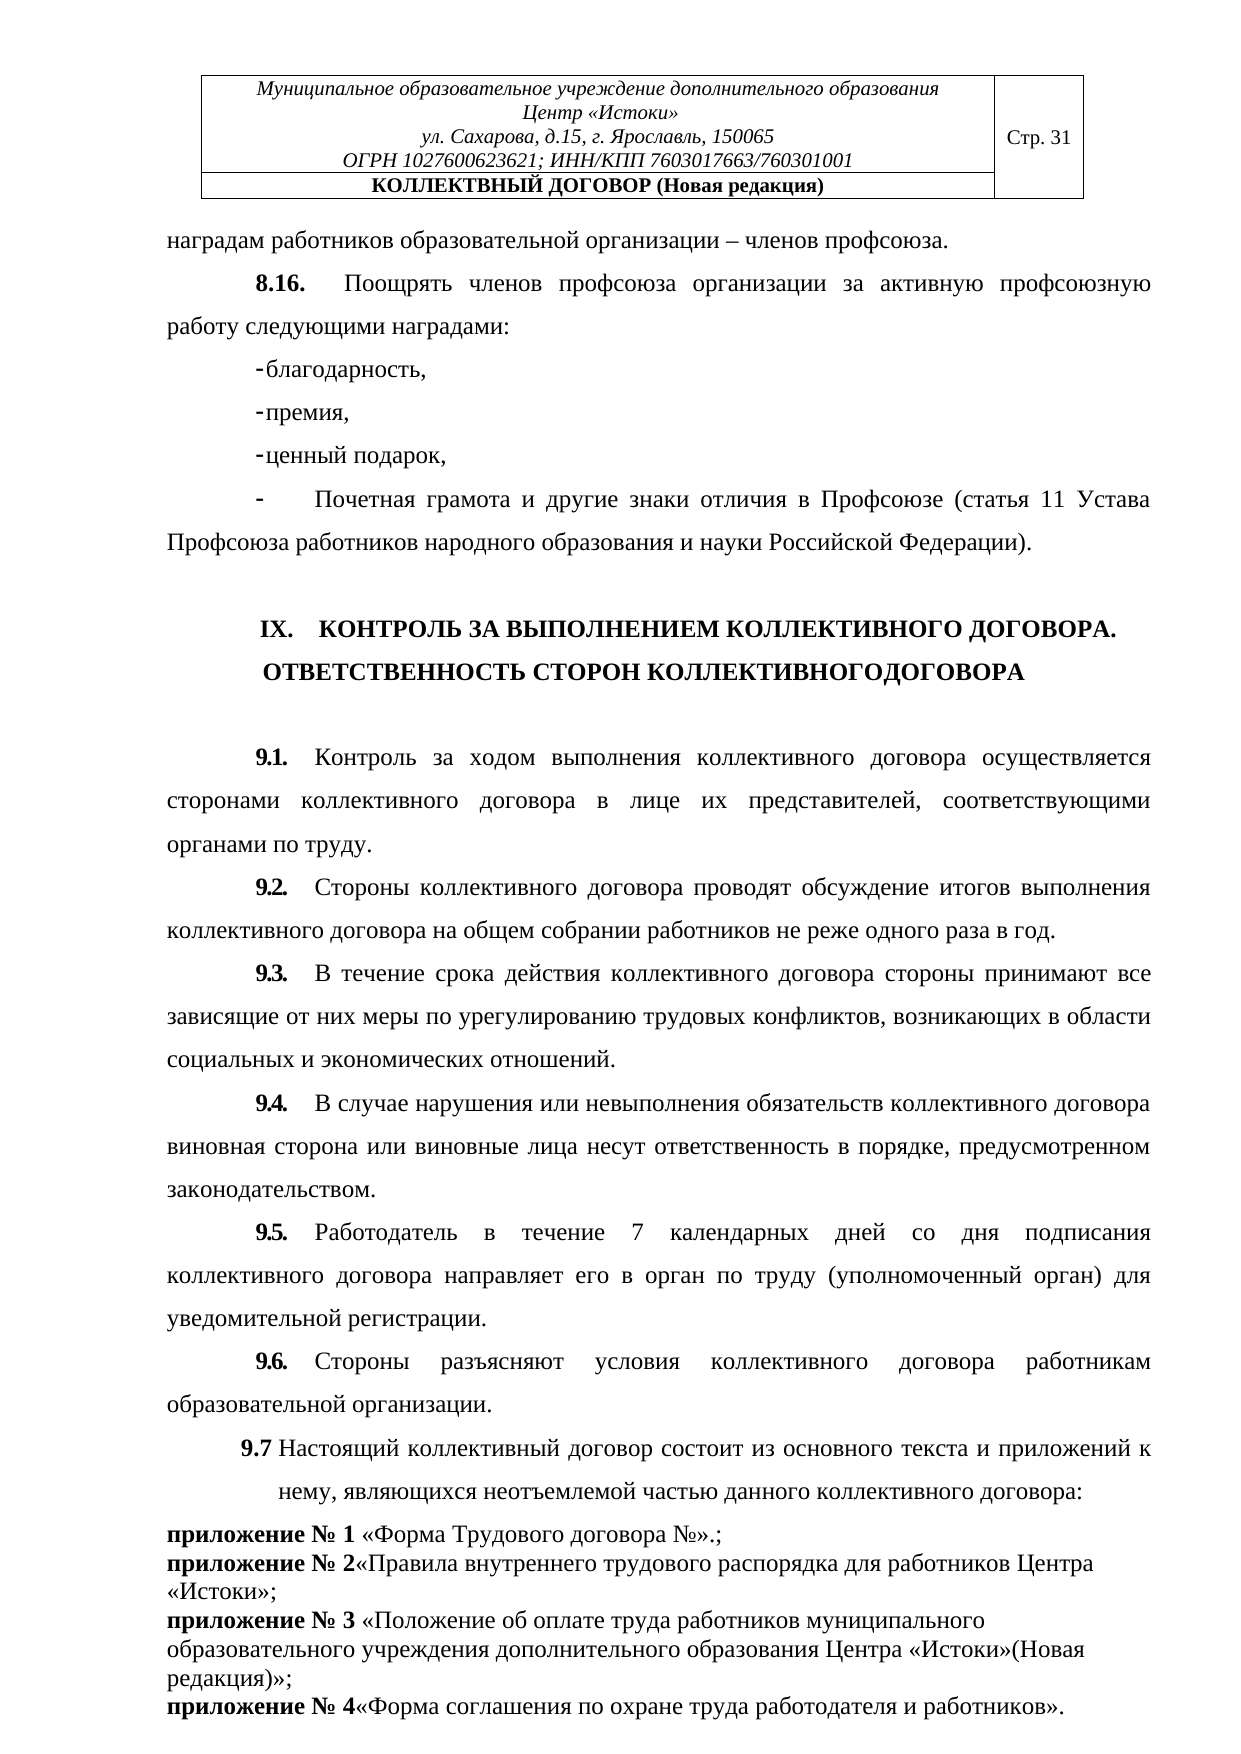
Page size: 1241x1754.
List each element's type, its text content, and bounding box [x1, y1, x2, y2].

text приложение № 4«Форма соглашения по охране труда работодателя и работников». [167, 1691, 1169, 1720]
list В случае нарушения или невыполнения обязательств коллективного договора виновная сторона или виновные лица несут ответственность в порядке, предусмотренном законодательством. [167, 1088, 1152, 1203]
list Почетная грамота и другие знаки отличия в Профсоюзе (статья 11 Устава Профсоюза работников народного образования и науки Российской Федерации). [167, 484, 1151, 556]
list Стороны коллективного договора проводят обсуждение итогов выполнения коллективного договора на общем собрании работников не реже одного раза в год. [167, 872, 1152, 944]
list премия, [167, 397, 1169, 426]
text приложение № 2«Правила внутреннего трудового распорядка для работников Центра «Истоки»; [167, 1548, 1169, 1605]
list Контроль за ходом выполнения коллективного договора осуществляется сторонами коллективного договора в лице их представителей, соответствующими органами по труду. [167, 742, 1152, 857]
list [167, 225, 1151, 253]
list Работодатель в течение 7 календарных дней со дня подписания коллективного договора направляет его в орган по труду (уполномоченный орган) для уведомительной регистрации. [167, 1217, 1152, 1332]
list Стороны разъясняют условия коллективного договора работникам образовательной организации. [167, 1346, 1152, 1418]
list Поощрять членов профсоюза организации за активную профсоюзную работу следующими наградами: [167, 268, 1152, 340]
list ценный подарок, [167, 440, 1169, 469]
title приложение № 1 «Форма Трудового договора №».; [167, 1519, 1169, 1548]
list В течение срока действия коллективного договора стороны принимают все зависящие от них меры по урегулированию трудовых конфликтов, возникающих в области социальных и экономических отношений. [167, 958, 1152, 1073]
list благодарность, [167, 354, 1169, 383]
subtitle КОНТРОЛЬ ЗА ВЫПОЛНЕНИЕМ КОЛЛЕКТИВНОГО ДОГОВОРА. ОТВЕТСТВЕННОСТЬ СТОРОН КОЛЛЕКТИВНОГОДОГОВОРА [167, 614, 1121, 686]
text приложение № 3 «Положение об оплате труда работников муниципального образовательного учреждения дополнительного образования Центра «Истоки»(Новая редакция)»; [167, 1605, 1169, 1691]
list Настоящий коллективный договор состоит из основного текста и приложений к нему, являющихся неотъемлемой частью данного коллективного договора: [241, 1433, 1152, 1504]
